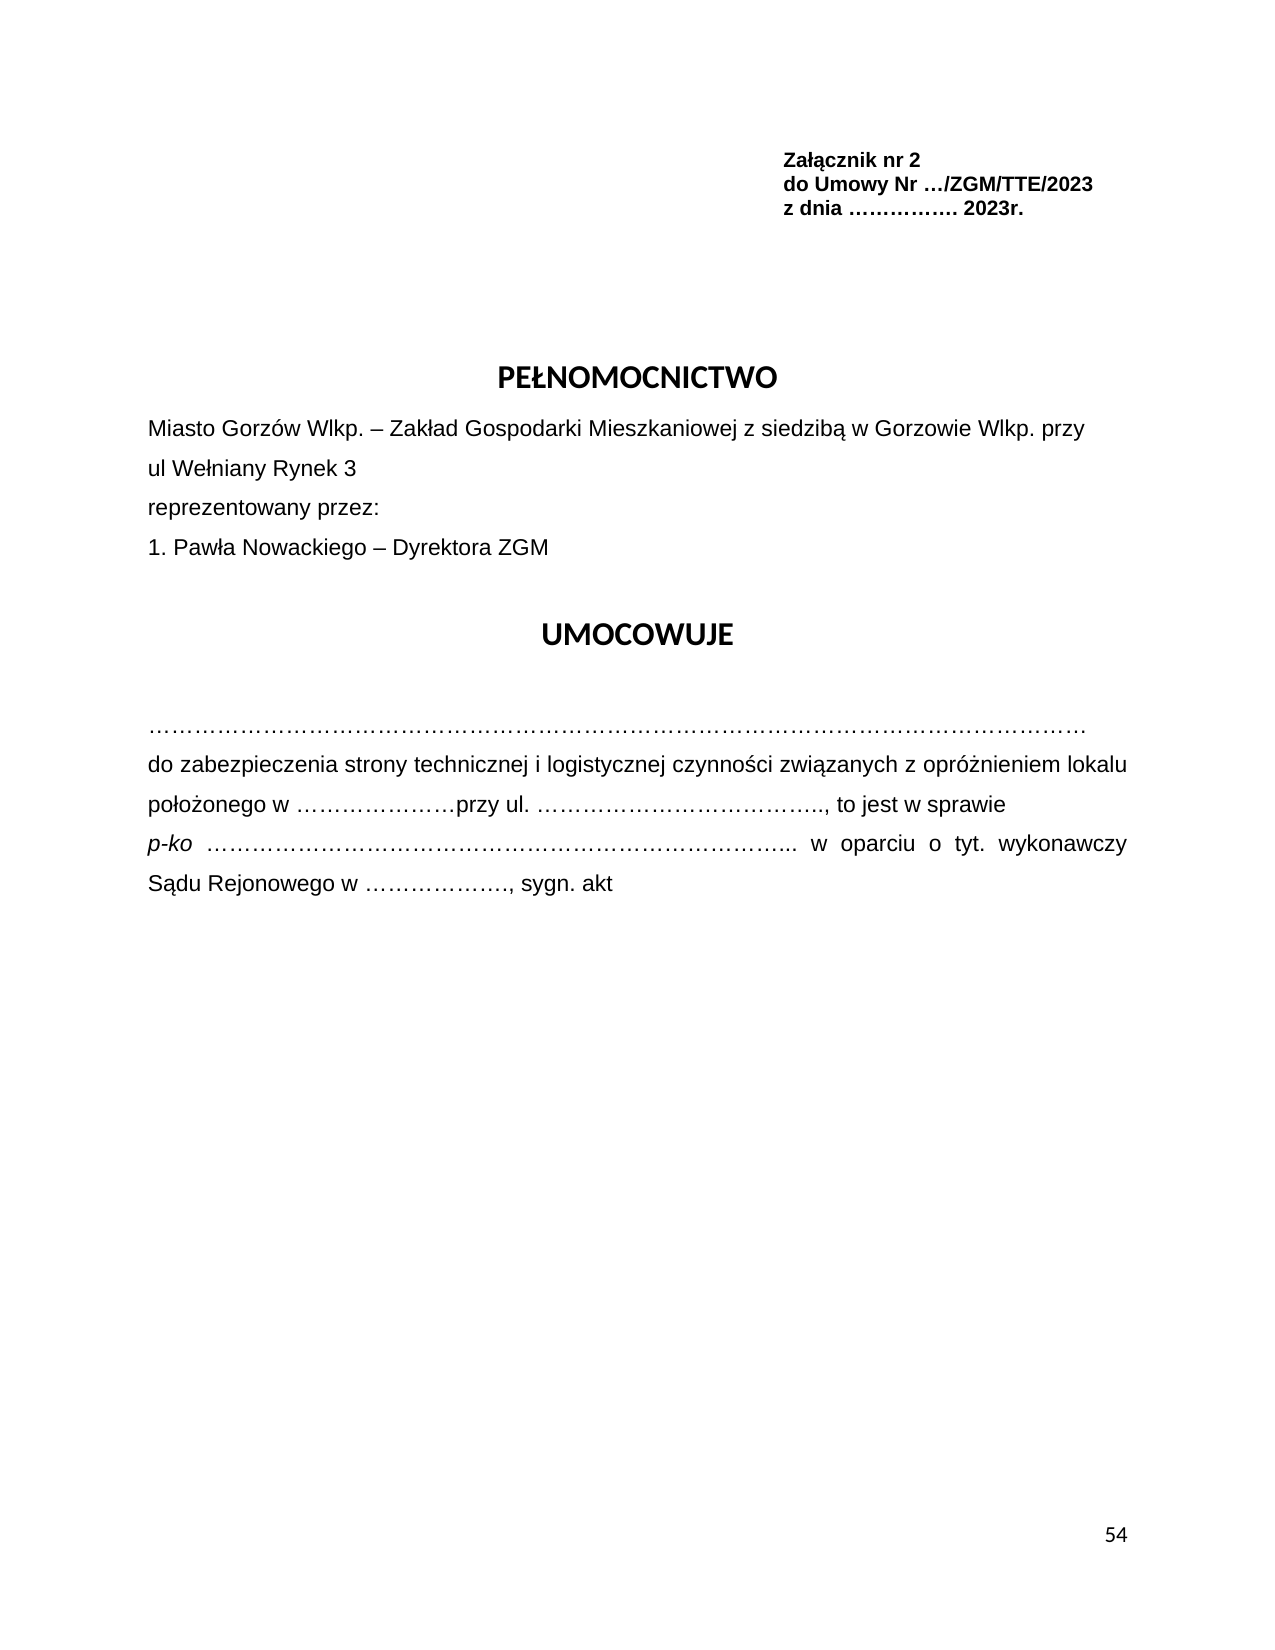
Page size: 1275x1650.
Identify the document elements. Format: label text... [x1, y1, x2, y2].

text z dnia ……………. 2023r. [782, 196, 1127, 219]
text do zabezpieczenia strony technicznej i logistycznej czynności związanych z opróżnieniem lokalu położonego w …………………przy ul. ……………………………….., to jest w sprawie p-ko …………………………………………………………………... w oparciu o tyt. wykonawczy Sądu Rejonowego w ………………., sygn. akt [148, 751, 1127, 896]
text UMOCOWUJE [148, 613, 1127, 653]
text …………………………………………………………………………………………………………… [148, 712, 1127, 738]
text do Umowy Nr …/ZGM/TTE/2023 [782, 172, 1127, 196]
text Załącznik nr 2 [782, 148, 1127, 172]
text PEŁNOMOCNICTWO [148, 356, 1127, 397]
text 1. Pawła Nowackiego – Dyrektora ZGM [148, 534, 1127, 560]
text Miasto Gorzów Wlkp. – Zakład Gospodarki Mieszkaniowej z siedzibą w Gorzowie Wlkp. przy ul Wełniany Rynek 3 [148, 415, 1127, 481]
text reprezentowany przez: [148, 494, 1127, 521]
